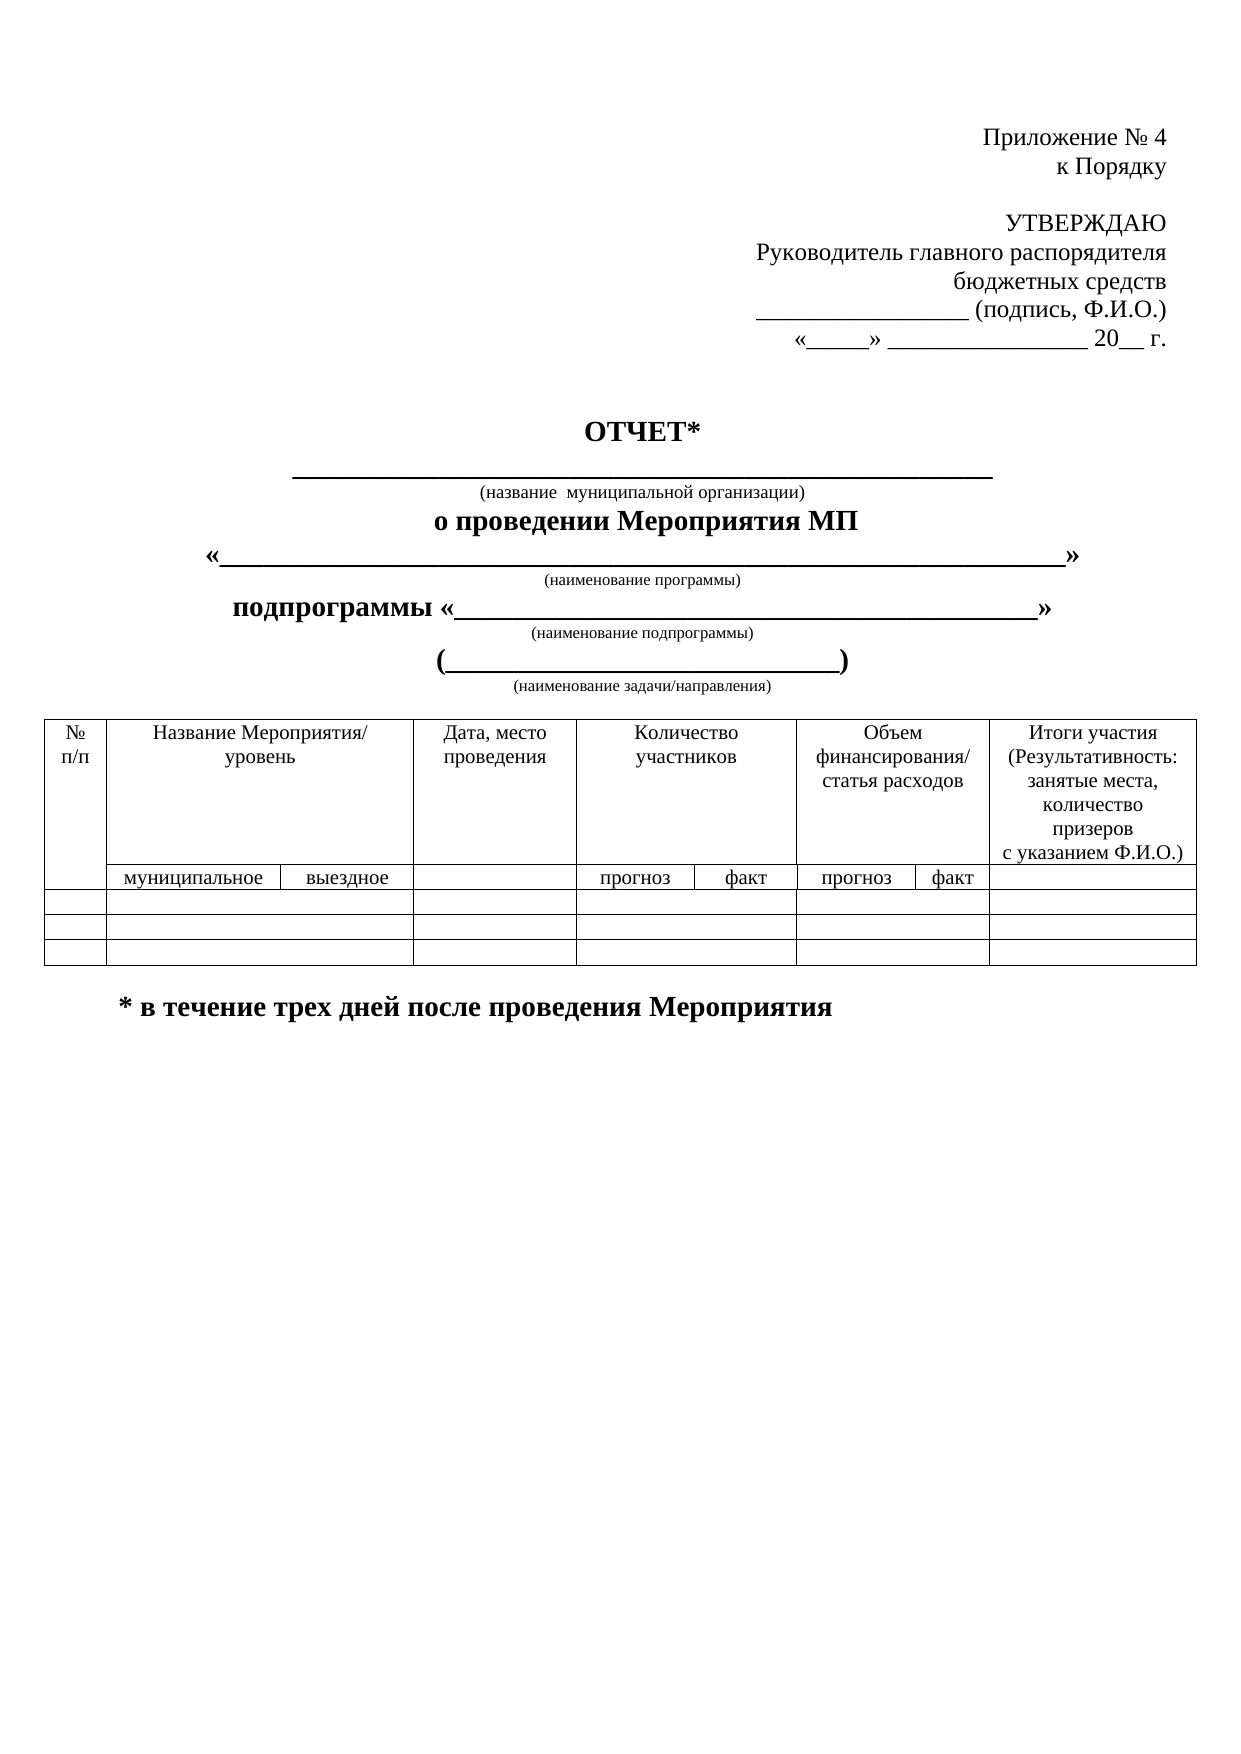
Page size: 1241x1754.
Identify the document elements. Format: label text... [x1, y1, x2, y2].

text к Порядку [118, 151, 1167, 179]
table_cell [414, 890, 576, 914]
text Руководитель главного распорядителя [118, 237, 1167, 266]
text (наименование программы) [118, 570, 1167, 589]
table_header № п/п [45, 720, 106, 889]
table_header Количество участников [577, 720, 796, 864]
text (наименование подпрограммы) [118, 623, 1167, 642]
table_cell [797, 940, 989, 964]
table_cell факт [916, 865, 989, 889]
table_cell выездное [281, 865, 413, 889]
table_header Объем финансирования/ статья расходов [797, 720, 989, 864]
table_cell [990, 890, 1196, 914]
text Приложение № 4 [118, 122, 1167, 151]
table_cell [107, 915, 413, 939]
table_cell [577, 890, 796, 914]
text о проведении Мероприятия МП «__________________________________________________________» [118, 503, 1167, 570]
text (название муниципальной организации) [118, 481, 1167, 503]
table_cell прогноз [798, 865, 915, 889]
text «_____» ________________ 20__ г. [118, 323, 1167, 352]
text ________________________________________________ [118, 448, 1167, 481]
text (наименование задачи/направления) [118, 675, 1167, 694]
table_cell [990, 865, 1196, 889]
table_cell [45, 890, 106, 914]
table_cell [45, 915, 106, 939]
table_cell муниципальное [107, 865, 280, 889]
table_cell [990, 940, 1196, 964]
table_cell [45, 940, 106, 964]
table_cell [797, 890, 989, 914]
text бюджетных средств [118, 266, 1167, 294]
table_cell прогноз [577, 865, 694, 889]
table_cell [414, 915, 576, 939]
table_cell [797, 915, 989, 939]
table_cell факт [695, 865, 797, 889]
table_cell [414, 940, 576, 964]
table_cell [414, 865, 576, 889]
table_header Итоги участия (Результативность: занятые места, количество призеров с указанием Ф.И.О.) [990, 720, 1196, 864]
table_cell [577, 940, 796, 964]
text УТВЕРЖДАЮ [118, 208, 1167, 237]
text подпрограммы «________________________________________» [118, 589, 1167, 623]
text ОТЧЕТ* [118, 414, 1167, 448]
table_cell [577, 915, 796, 939]
table_header Название Мероприятия/ уровень [107, 720, 413, 864]
table_cell [990, 915, 1196, 939]
table_header Дата, место проведения [414, 720, 576, 864]
table_cell [107, 940, 413, 964]
text _________________ (подпись, Ф.И.О.) [118, 294, 1167, 323]
text (___________________________) [118, 642, 1167, 675]
table_cell [107, 890, 413, 914]
text * в течение трех дней после проведения Мероприятия [118, 989, 1167, 1023]
